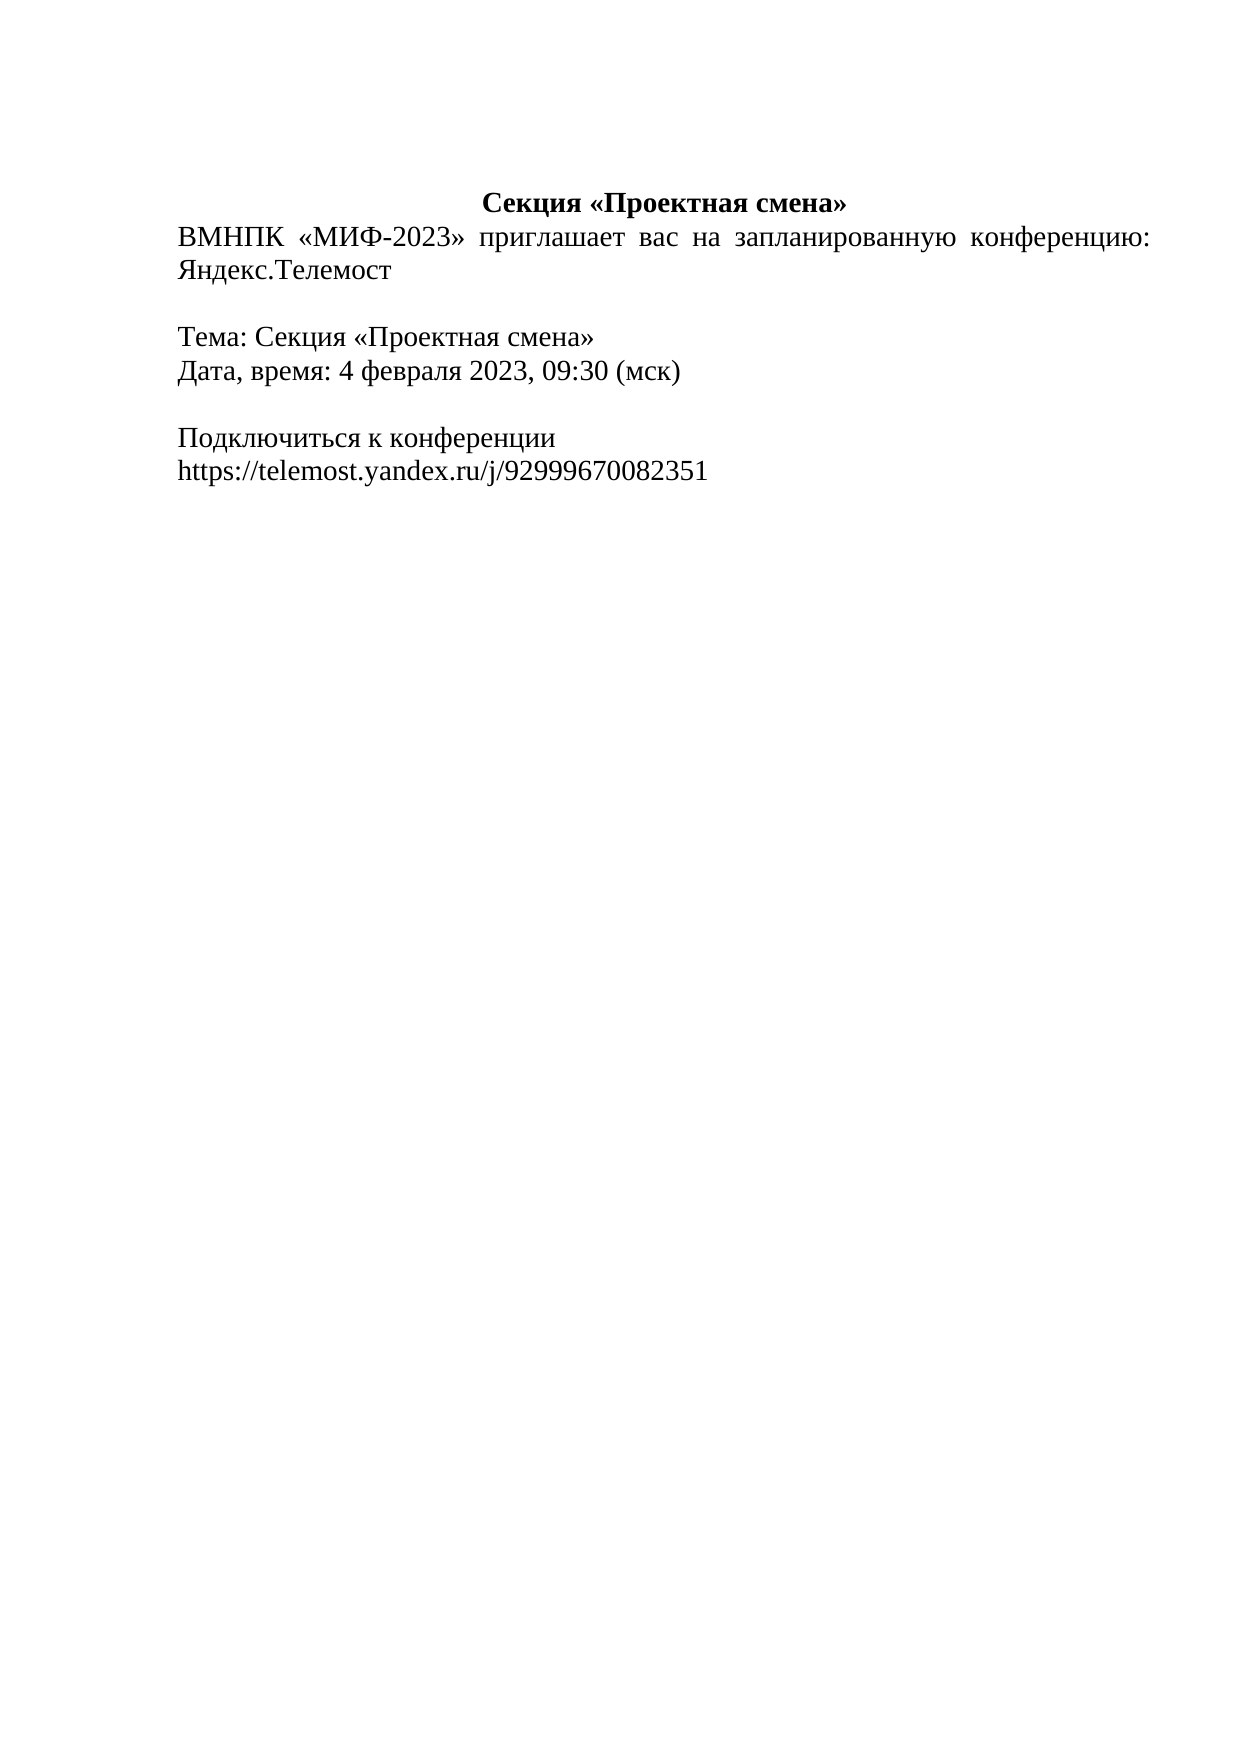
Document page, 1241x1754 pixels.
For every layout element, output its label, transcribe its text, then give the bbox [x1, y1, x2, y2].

text https://telemost.yandex.ru/j/92999670082351 [177, 453, 1152, 487]
text Тема: Секция «Проектная смена» [177, 319, 1152, 353]
text ВМНПК «МИФ-2023» приглашает вас на запланированную конференцию: Яндекс.Телемост [177, 219, 1152, 286]
text Дата, время: 4 февраля 2023, 09:30 (мск) [177, 353, 1152, 386]
text Подключиться к конференции [177, 420, 1152, 453]
text Секция «Проектная смена» [177, 185, 1152, 219]
